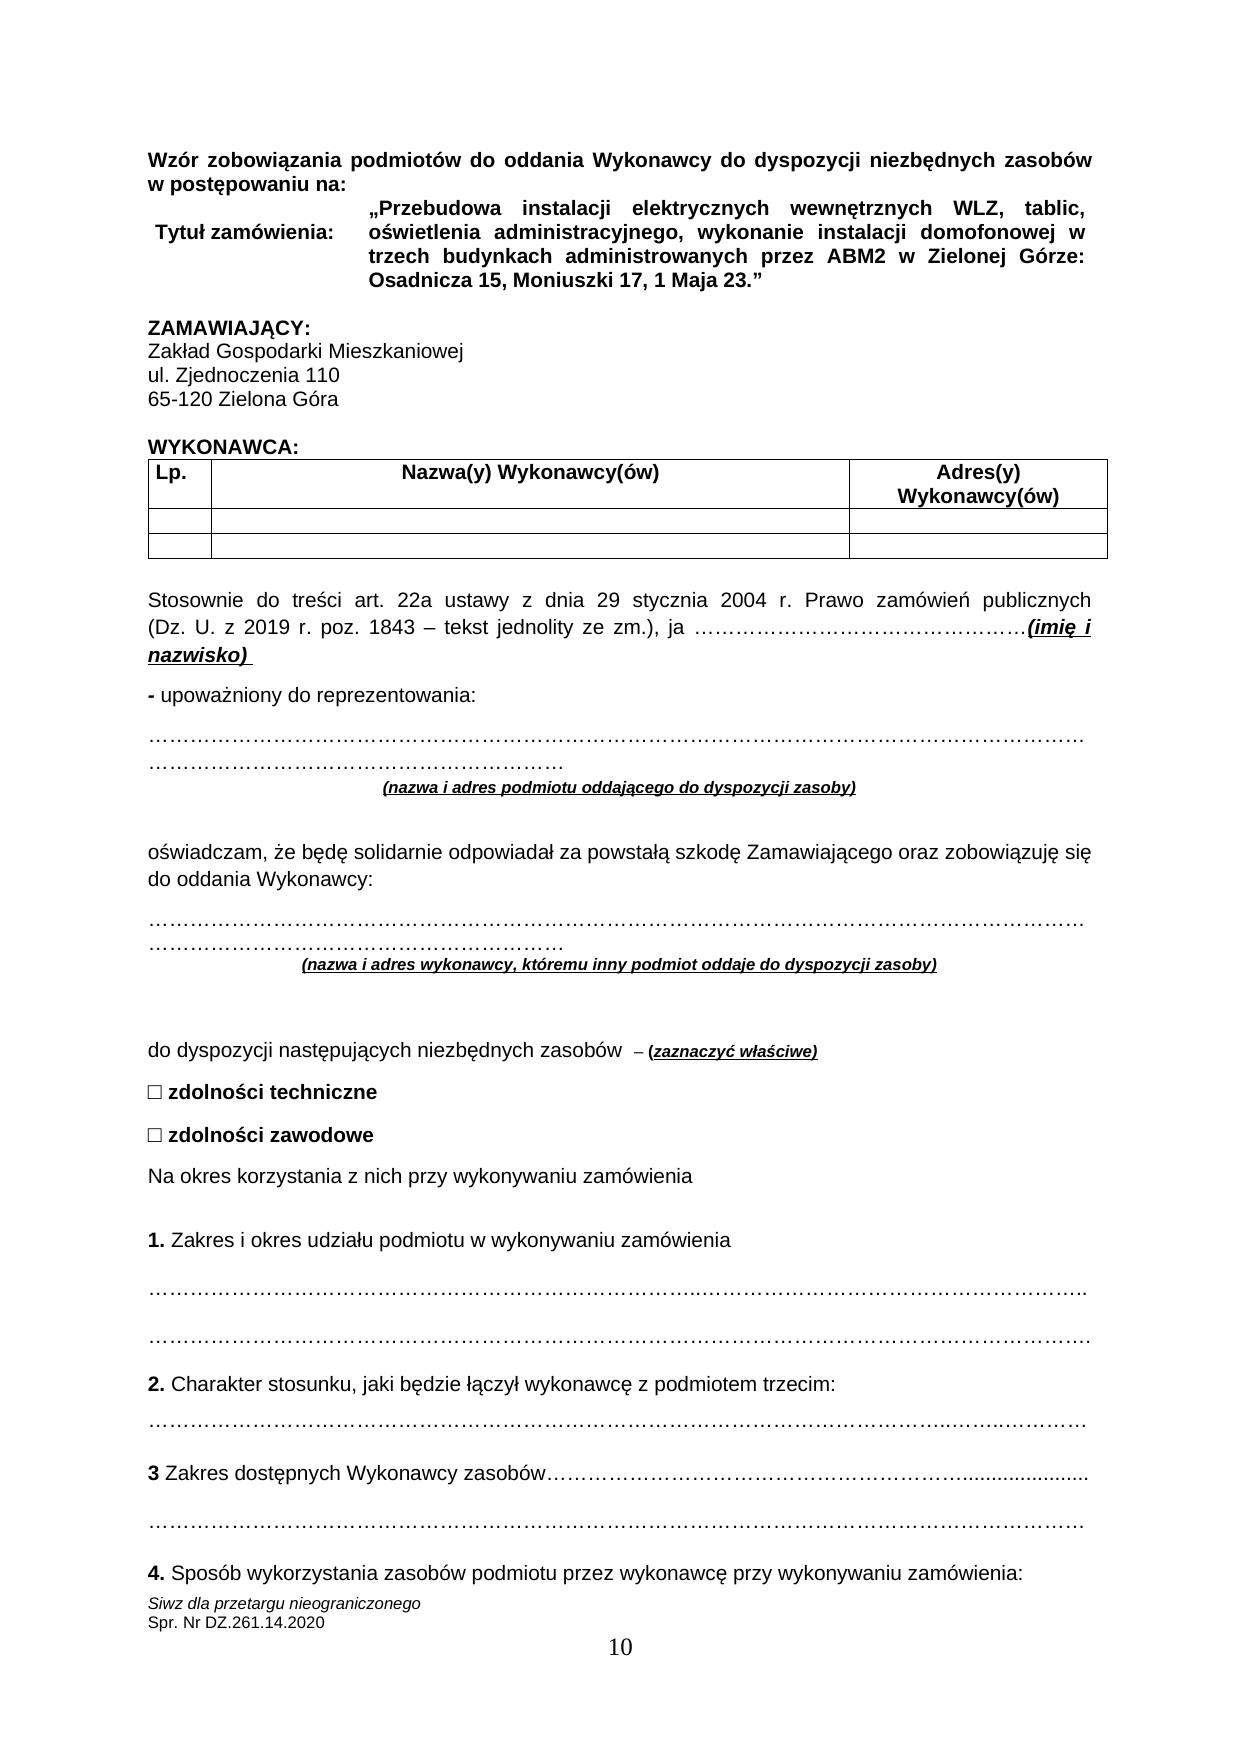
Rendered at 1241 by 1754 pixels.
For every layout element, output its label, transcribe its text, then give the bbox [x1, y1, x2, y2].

text 4. Sposób wykorzystania zasobów podmiotu przez wykonawcę przy wykonywaniu zamówienia: [148, 1561, 1093, 1585]
table_cell [212, 534, 849, 558]
text □ zdolności techniczne [148, 1078, 1093, 1104]
text ……………………………………………………………………..……………………………………………….. [148, 1276, 1093, 1299]
text □ zdolności zawodowe [148, 1121, 1093, 1147]
table_header Adres(y) Wykonawcy(ów) [850, 460, 1107, 508]
table_header „Przebudowa instalacji elektrycznych wewnętrznych WLZ, tablic, oświetlenia administracyjnego, wykonanie instalacji domofonowej w trzech budynkach administrowanych przez ABM2 w Zielonej Górze: Osadnicza 15, Moniuszki 17, 1 Maja 23.” [361, 196, 1093, 291]
text 1. Zakres i okres udziału podmiotu w wykonywaniu zamówienia [148, 1228, 1093, 1252]
text ul. Zjednoczenia 110 [148, 363, 1093, 387]
text 2. Charakter stosunku, jaki będzie łączył wykonawcę z podmiotem trzecim: [148, 1371, 1093, 1395]
table_header Tytuł zamówienia: [148, 196, 361, 291]
text 65-120 Zielona Góra [148, 387, 1093, 411]
table_header Nazwa(y) Wykonawcy(ów) [212, 460, 849, 508]
text ……………………………………………………………………………………………………………………… [148, 1508, 1093, 1532]
table_cell [212, 509, 849, 533]
text Na okres korzystania z nich przy wykonywaniu zamówienia [148, 1164, 1093, 1188]
text Zakład Gospodarki Mieszkaniowej [148, 339, 1093, 363]
table_cell [850, 534, 1107, 558]
text (nazwa i adres wykonawcy, któremu inny podmiot oddaje do dyspozycji zasoby) [148, 955, 1093, 974]
text - upoważniony do reprezentowania: [148, 683, 1093, 707]
text Wzór zobowiązania podmiotów do oddania Wykonawcy do dyspozycji niezbędnych zasobów w postępowaniu na: [148, 148, 1093, 196]
text 3 Zakres dostępnych Wykonawcy zasobów……………………………………………………...................... [148, 1461, 1093, 1484]
text do dyspozycji następujących niezbędnych zasobów – (zaznaczyć właściwe) [148, 1038, 1093, 1062]
table_cell [850, 509, 1107, 533]
list WYKONAWCA: [148, 435, 1093, 459]
text …………………………………………………………………………………………………………………………………………………………………………… [148, 723, 1093, 774]
text Stosownie do treści art. 22a ustawy z dnia 29 stycznia 2004 r. Prawo zamówień publicznych (Dz. U. z 2019 r. poz. 1843 – tekst jednolity ze zm.), ja …………………………………………(imię i nazwisko) [148, 588, 1093, 667]
text ……………………………………………………………………………………………………..……..………… [148, 1408, 1093, 1432]
text oświadczam, że będę solidarnie odpowiadał za powstałą szkodę Zamawiającego oraz zobowiązuję się do oddania Wykonawcy: [148, 840, 1093, 891]
text …………………………………………………………………………………………………………………………………………………………………………… [148, 907, 1093, 955]
table_cell [149, 509, 211, 533]
table_header Lp. [149, 460, 211, 508]
table_cell [149, 534, 211, 558]
text ………………………………………………………………………………………………………………………. [148, 1323, 1093, 1347]
text ZAMAWIAJĄCY: [148, 315, 1093, 339]
text (nazwa i adres podmiotu oddającego do dyspozycji zasoby) [148, 778, 1093, 797]
